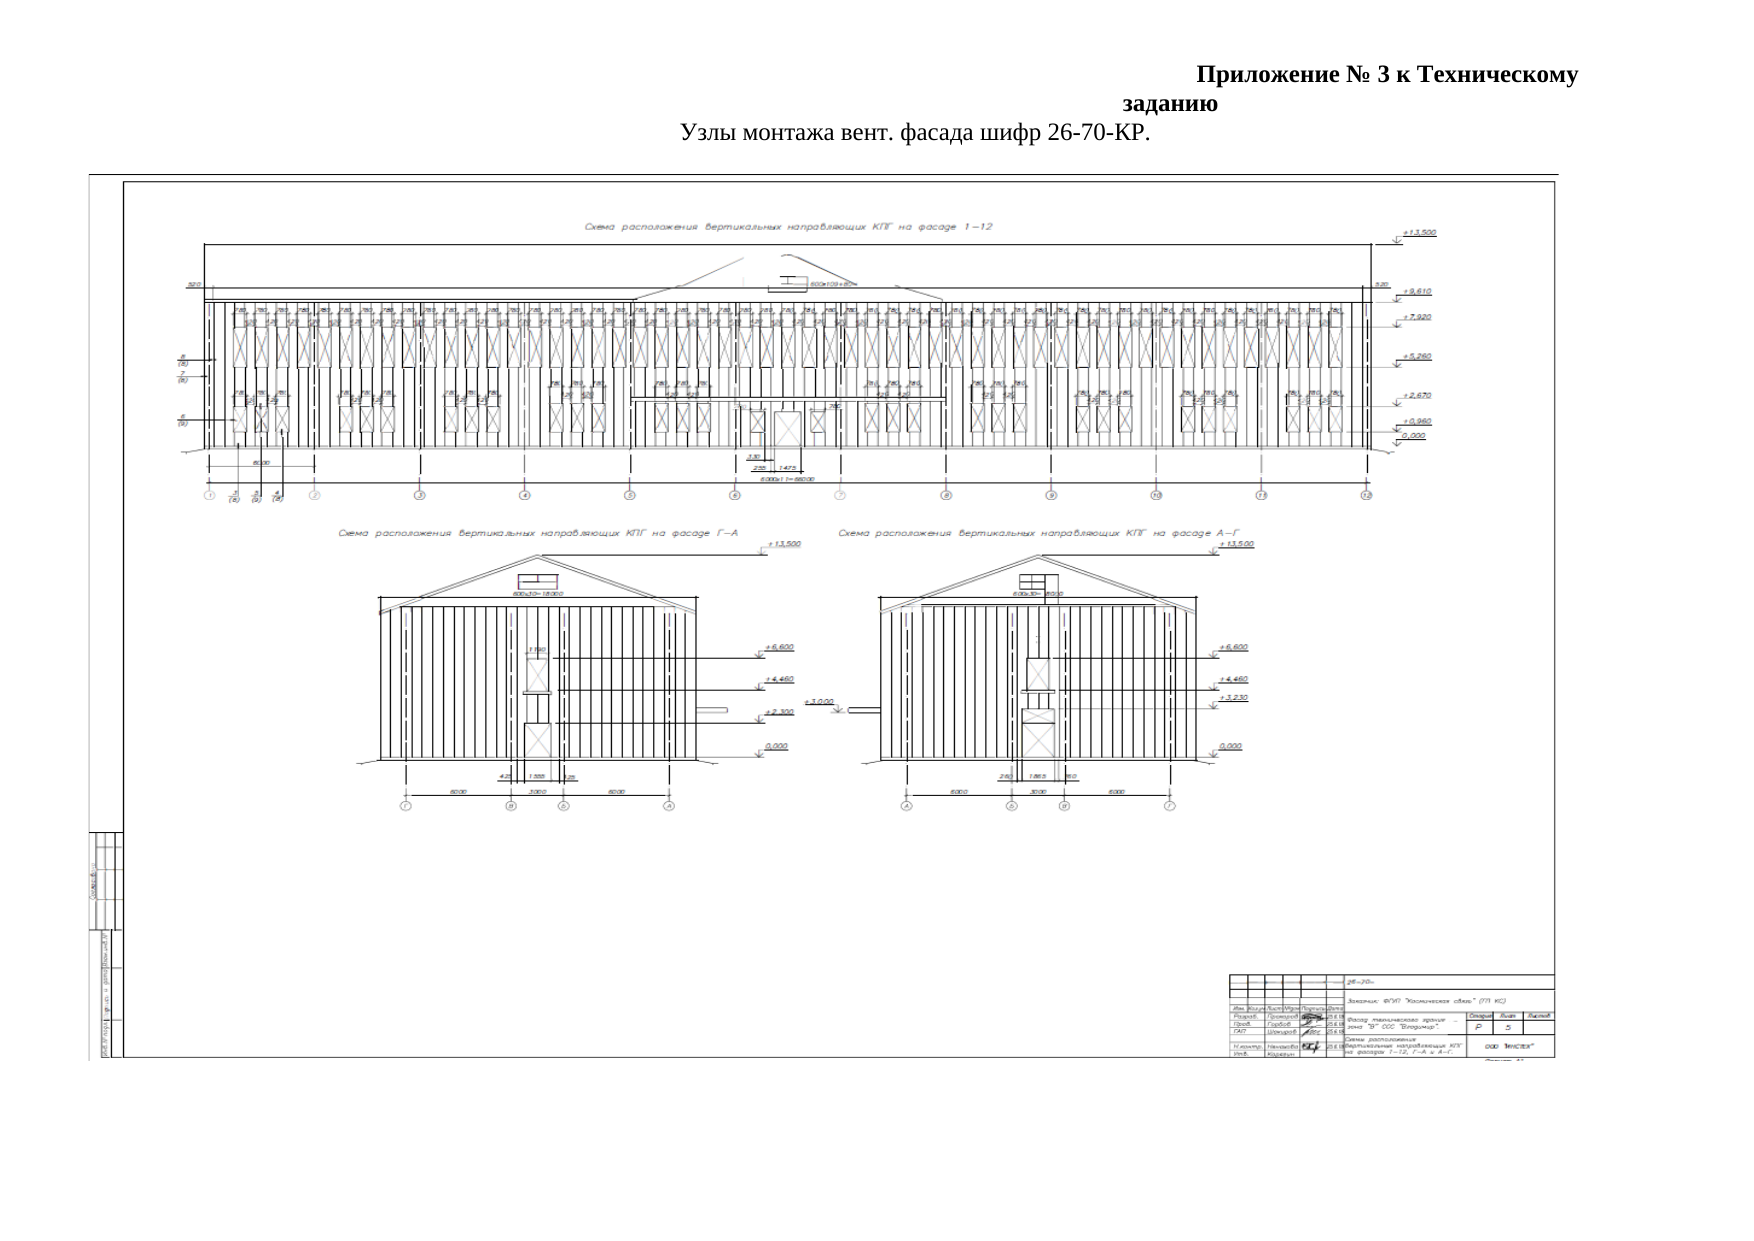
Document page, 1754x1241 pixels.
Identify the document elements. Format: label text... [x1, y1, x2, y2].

text Узлы монтажа вент. фасада шифр 26-70-КР. [679, 117, 1665, 145]
text Приложение № 3 к Техническому заданию [1123, 59, 1665, 117]
picture [88, 174, 1559, 1061]
